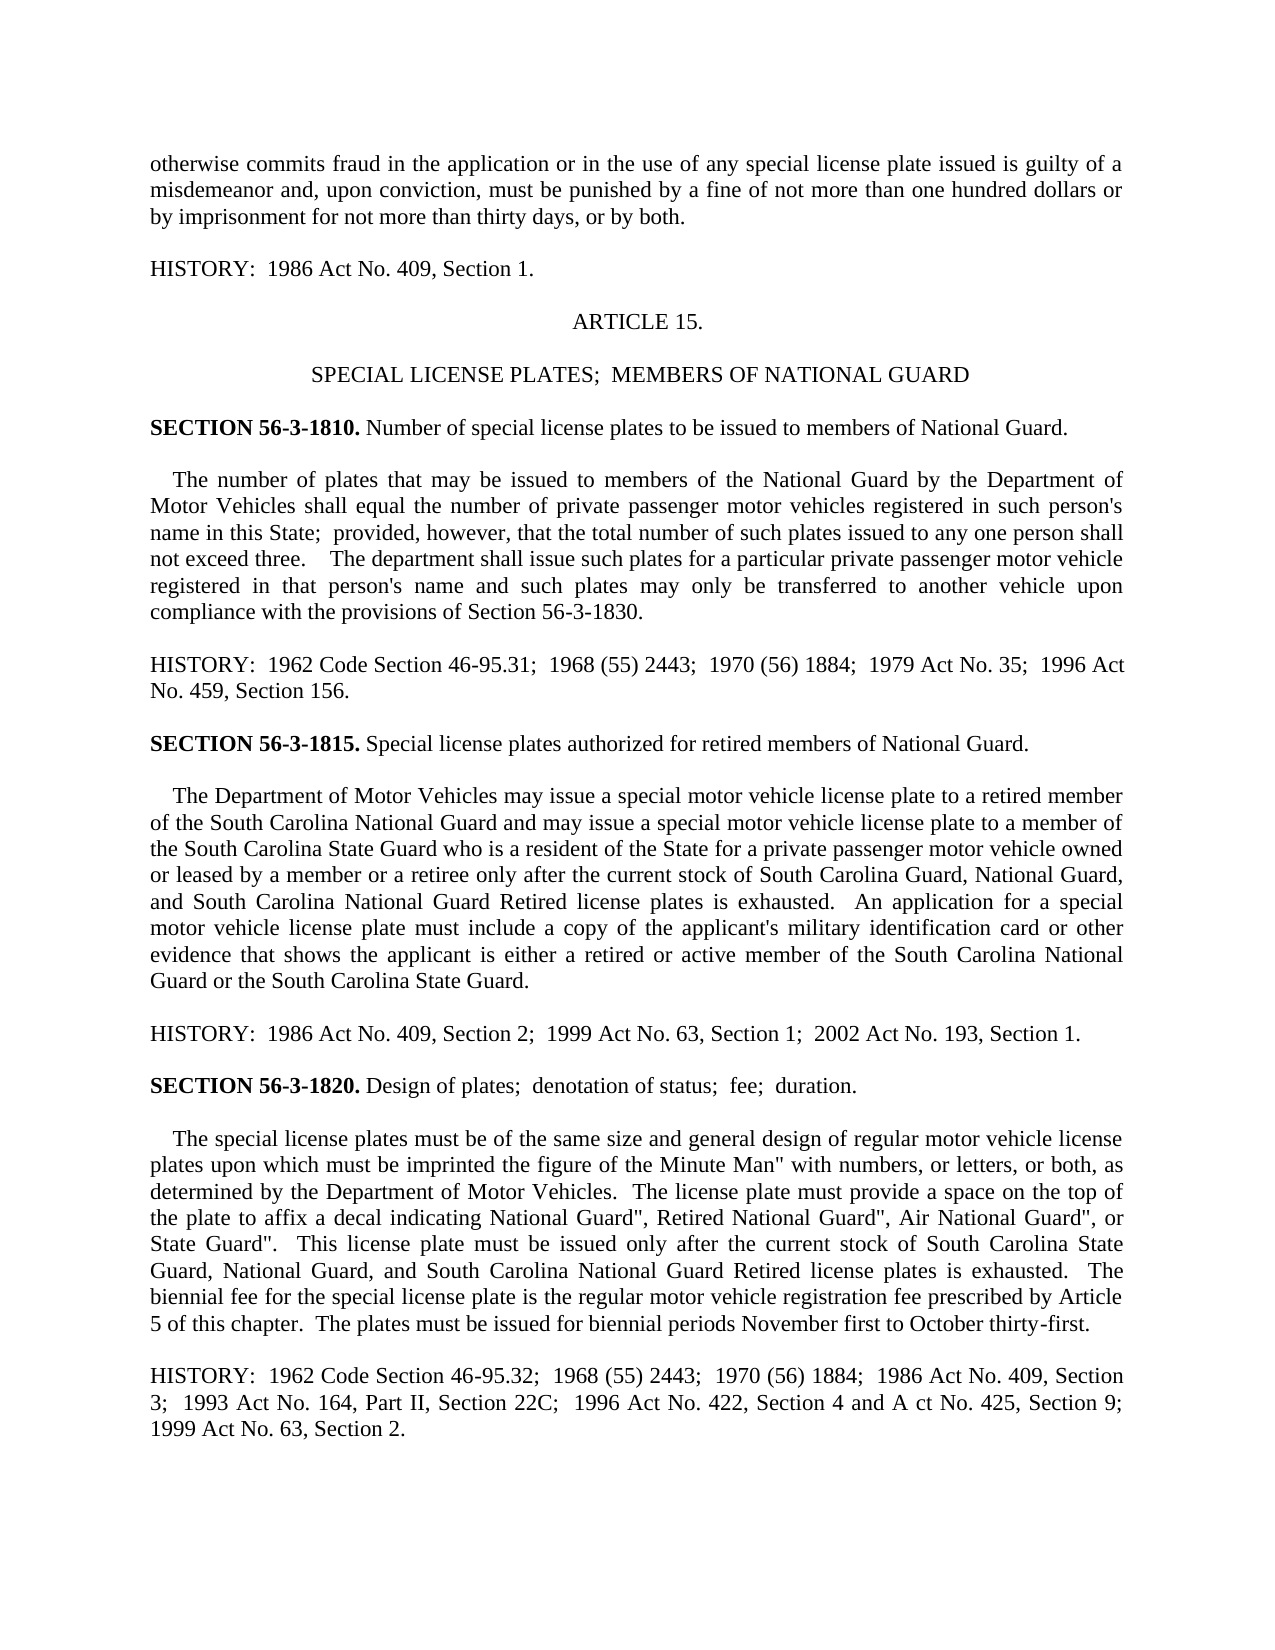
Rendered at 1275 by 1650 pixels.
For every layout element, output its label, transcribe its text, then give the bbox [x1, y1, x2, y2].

text HISTORY: 1986 Act No. 409, Section 1. [150, 255, 1125, 282]
text SECTION 56-3-1820. Design of plates; denotation of status; fee; duration. [150, 1072, 1125, 1099]
text The number of plates that may be issued to members of the National Guard by the Department of Motor Vehicles shall equal the number of private passenger motor vehicles registered in such person's name in this State; provided, however, that the total number of such plates issued to any one person shall not exceed three. The department shall issue such plates for a particular private passenger motor vehicle registered in that person's name and such plates may only be transferred to another vehicle upon compliance with the provisions of Section 56-3-1830. [150, 466, 1125, 624]
text The special license plates must be of the same size and general design of regular motor vehicle license plates upon which must be imprinted the figure of the Minute Man" with numbers, or letters, or both, as determined by the Department of Motor Vehicles. The license plate must provide a space on the top of the plate to affix a decal indicating National Guard", Retired National Guard", Air National Guard", or State Guard". This license plate must be issued only after the current stock of South Carolina State Guard, National Guard, and South Carolina National Guard Retired license plates is exhausted. The biennial fee for the special license plate is the regular motor vehicle registration fee prescribed by Article 5 of this chapter. The plates must be issued for biennial periods November first to October thirty-first. [150, 1125, 1125, 1336]
text SECTION 56-3-1810. Number of special license plates to be issued to members of National Guard. [150, 413, 1125, 440]
text SPECIAL LICENSE PLATES; MEMBERS OF NATIONAL GUARD [150, 361, 1125, 387]
text The Department of Motor Vehicles may issue a special motor vehicle license plate to a retired member of the South Carolina National Guard and may issue a special motor vehicle license plate to a member of the South Carolina State Guard who is a resident of the State for a private passenger motor vehicle owned or leased by a member or a retiree only after the current stock of South Carolina Guard, National Guard, and South Carolina National Guard Retired license plates is exhausted. An application for a special motor vehicle license plate must include a copy of the applicant's military identification card or other evidence that shows the applicant is either a retired or active member of the South Carolina National Guard or the South Carolina State Guard. [150, 782, 1125, 993]
text SECTION 56-3-1815. Special license plates authorized for retired members of National Guard. [150, 730, 1125, 756]
text HISTORY: 1962 Code Section 46-95.32; 1968 (55) 2443; 1970 (56) 1884; 1986 Act No. 409, Section 3; 1993 Act No. 164, Part II, Section 22C; 1996 Act No. 422, Section 4 and A ct No. 425, Section 9; 1999 Act No. 63, Section 2. [150, 1362, 1125, 1441]
text HISTORY: 1962 Code Section 46-95.31; 1968 (55) 2443; 1970 (56) 1884; 1979 Act No. 35; 1996 Act No. 459, Section 156. [150, 651, 1125, 703]
text ARTICLE 15. [150, 308, 1125, 334]
text HISTORY: 1986 Act No. 409, Section 2; 1999 Act No. 63, Section 1; 2002 Act No. 193, Section 1. [150, 1020, 1125, 1046]
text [150, 150, 1125, 229]
